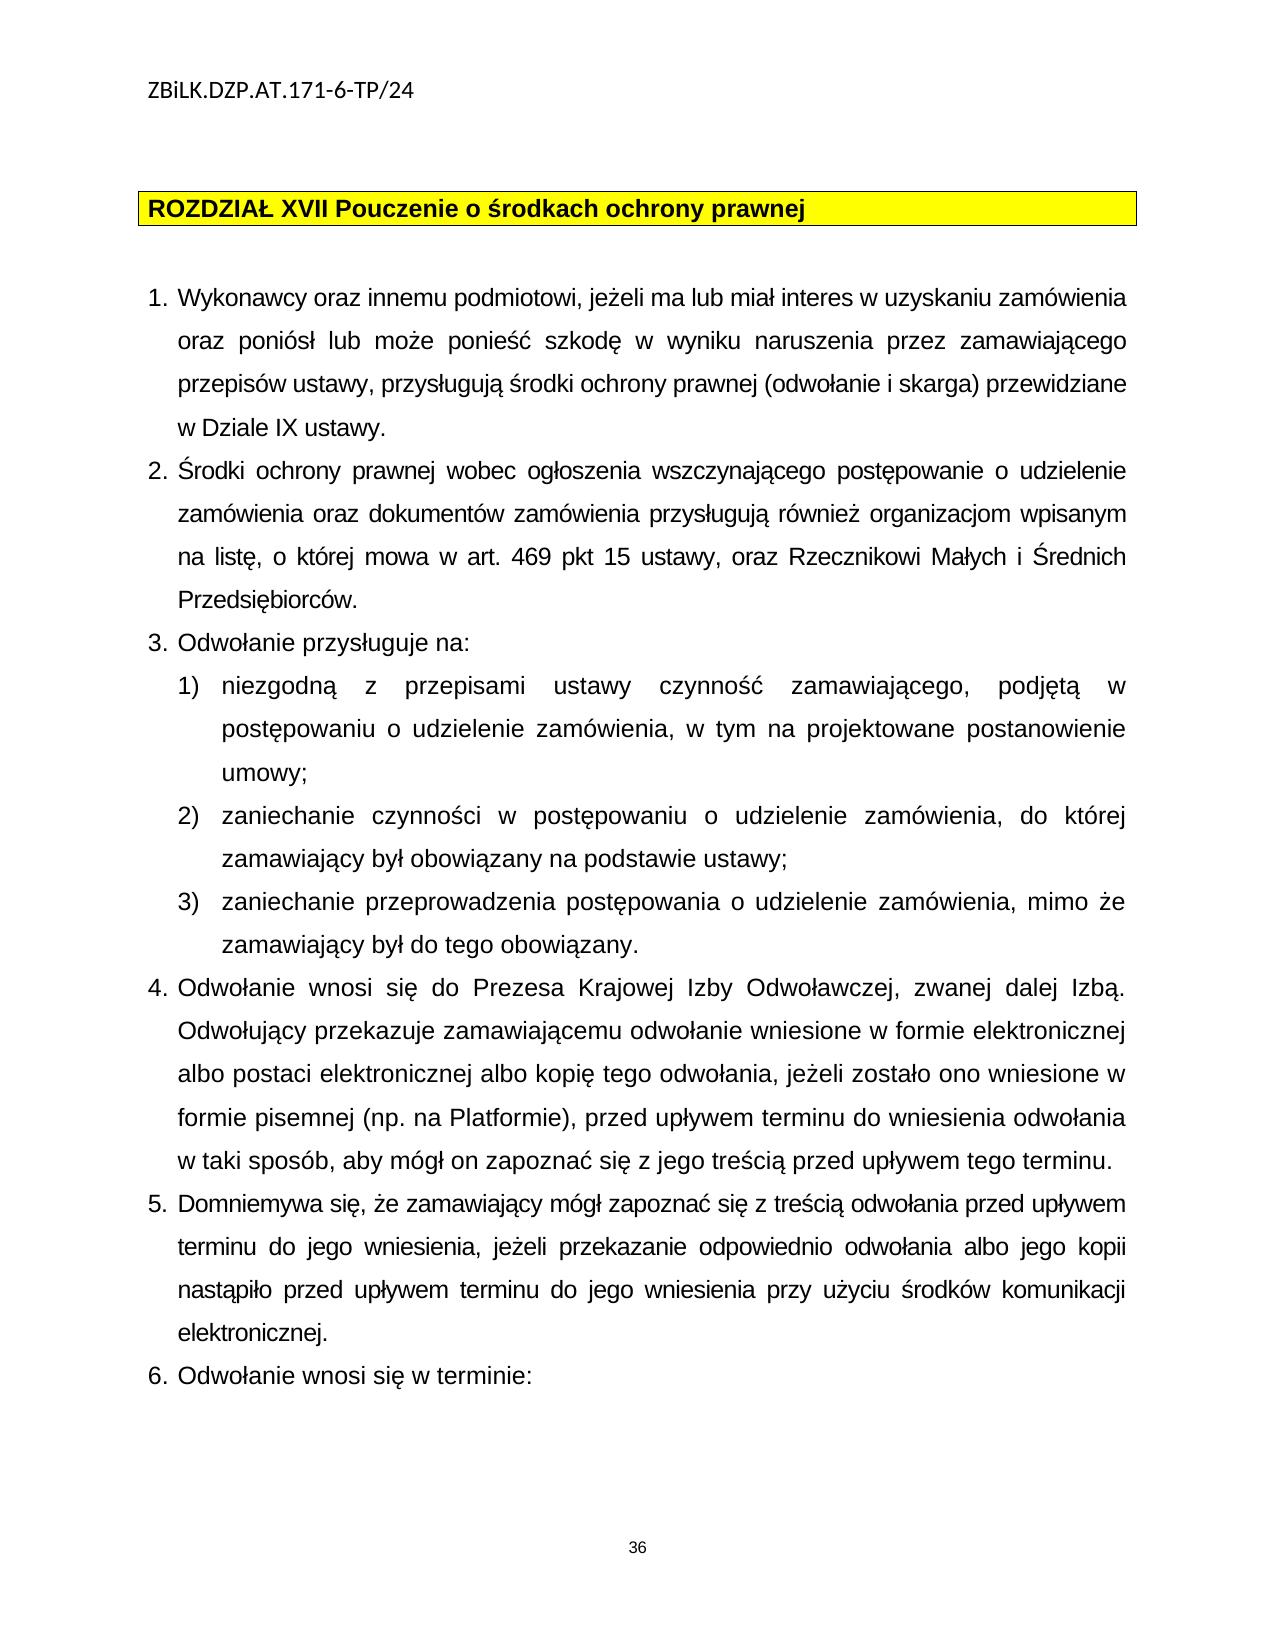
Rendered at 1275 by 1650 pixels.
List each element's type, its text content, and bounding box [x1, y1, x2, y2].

list Domniemywa się, że zamawiający mógł zapoznać się z treścią odwołania przed upływem terminu do jego wniesienia, jeżeli przekazanie odpowiednio odwołania albo jego kopii nastąpiło przed upływem terminu do jego wniesienia przy użyciu środków komunikacji elektronicznej. [148, 1189, 1127, 1347]
list Odwołanie przysługuje na: [148, 628, 1127, 657]
subtitle ROZDZIAŁ XVII Pouczenie o środkach ochrony prawnej [139, 192, 1136, 225]
list Odwołanie wnosi się w terminie: [148, 1361, 1127, 1390]
list zaniechanie czynności w postępowaniu o udzielenie zamówienia, do której zamawiający był obowiązany na podstawie ustawy; [177, 801, 1127, 873]
list Środki ochrony prawnej wobec ogłoszenia wszczynającego postępowanie o udzielenie zamówienia oraz dokumentów zamówienia przysługują również organizacjom wpisanym na listę, o której mowa w art. 469 pkt 15 ustawy, oraz Rzecznikowi Małych i Średnich Przedsiębiorców. [148, 456, 1127, 614]
list Odwołanie wnosi się do Prezesa Krajowej Izby Odwoławczej, zwanej dalej Izbą. Odwołujący przekazuje zamawiającemu odwołanie wniesione w formie elektronicznej albo postaci elektronicznej albo kopię tego odwołania, jeżeli zostało ono wniesione w formie pisemnej (np. na Platformie), przed upływem terminu do wniesienia odwołania w taki sposób, aby mógł on zapoznać się z jego treścią przed upływem tego terminu. [148, 973, 1127, 1174]
list Wykonawcy oraz innemu podmiotowi, jeżeli ma lub miał interes w uzyskaniu zamówienia oraz poniósł lub może ponieść szkodę w wyniku naruszenia przez zamawiającego przepisów ustawy, przysługują środki ochrony prawnej (odwołanie i skarga) przewidziane w Dziale IX ustawy. [148, 283, 1127, 441]
list niezgodną z przepisami ustawy czynność zamawiającego, podjętą w postępowaniu o udzielenie zamówienia, w tym na projektowane postanowienie umowy; [177, 671, 1127, 786]
list zaniechanie przeprowadzenia postępowania o udzielenie zamówienia, mimo że zamawiający był do tego obowiązany. [177, 887, 1127, 959]
